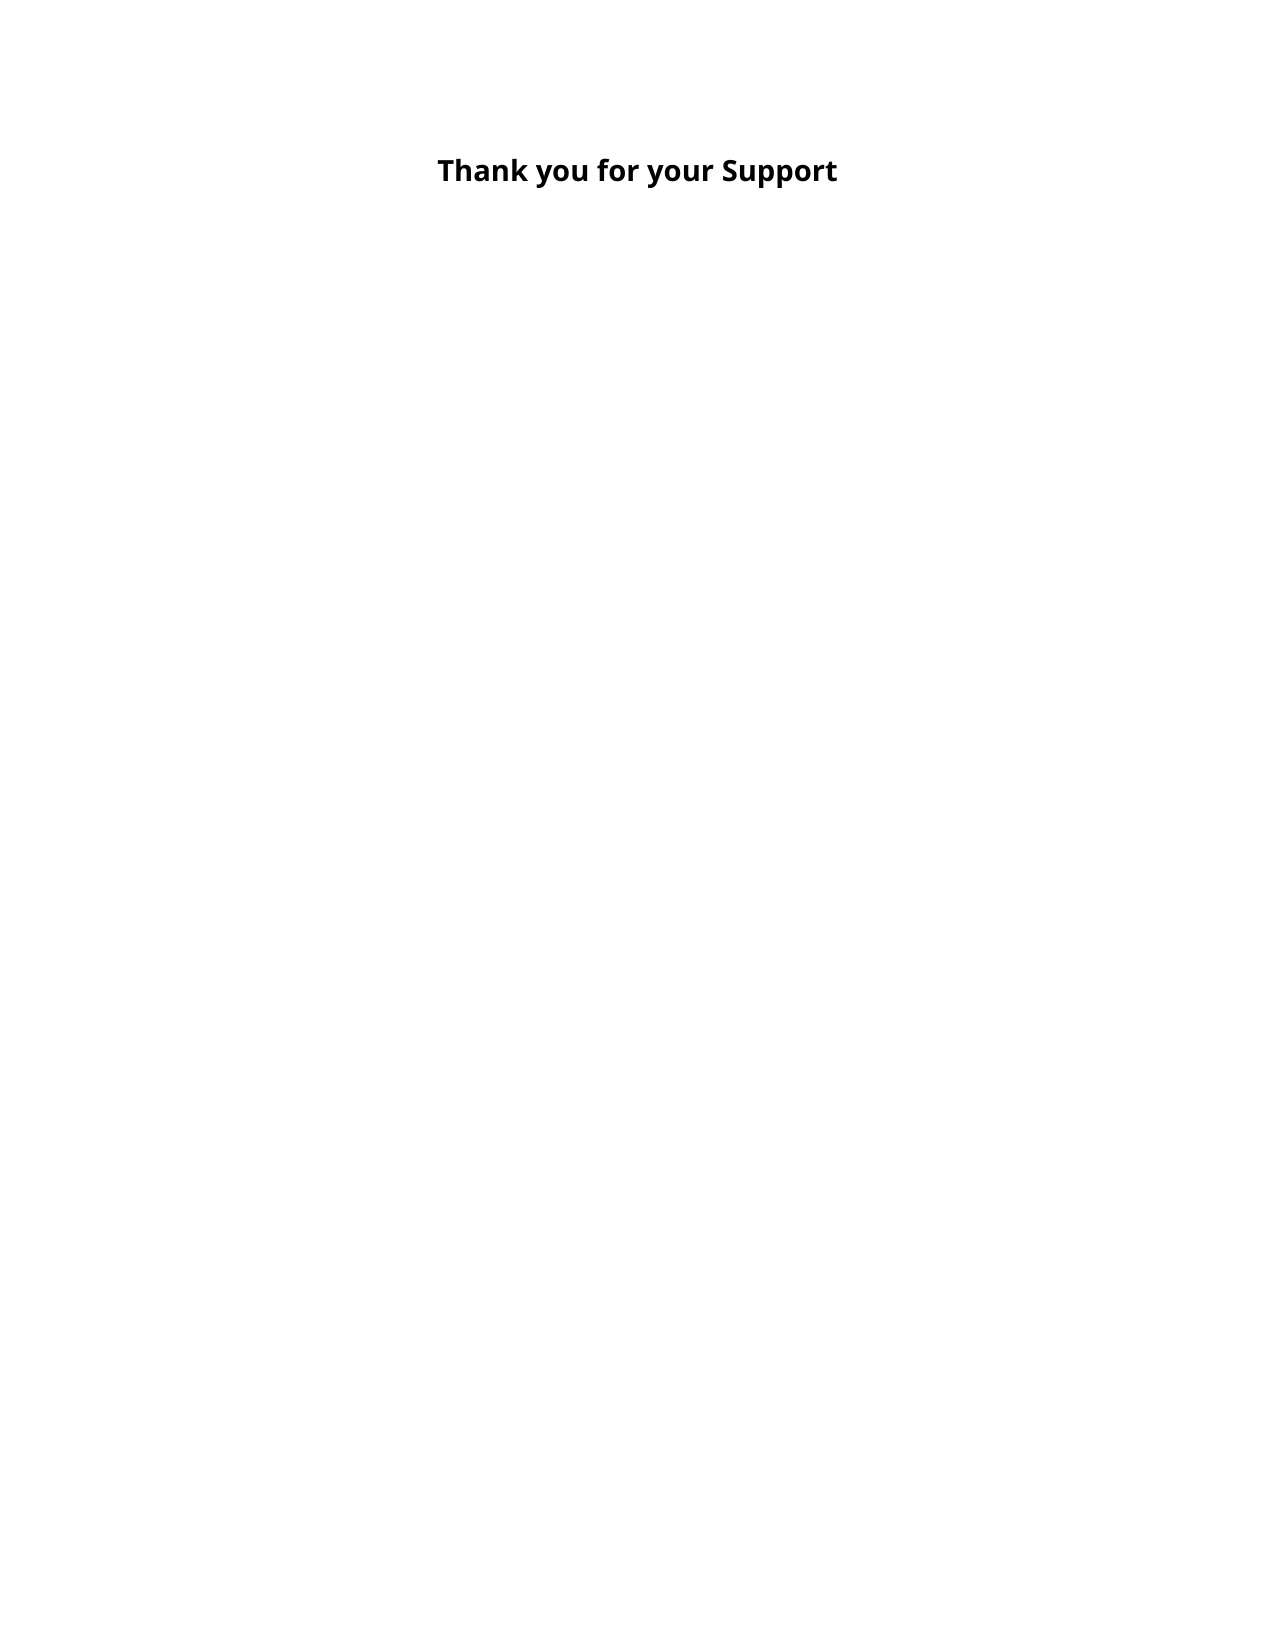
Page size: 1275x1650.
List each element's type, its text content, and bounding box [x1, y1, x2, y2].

text Thank you for your Support [150, 150, 1125, 190]
